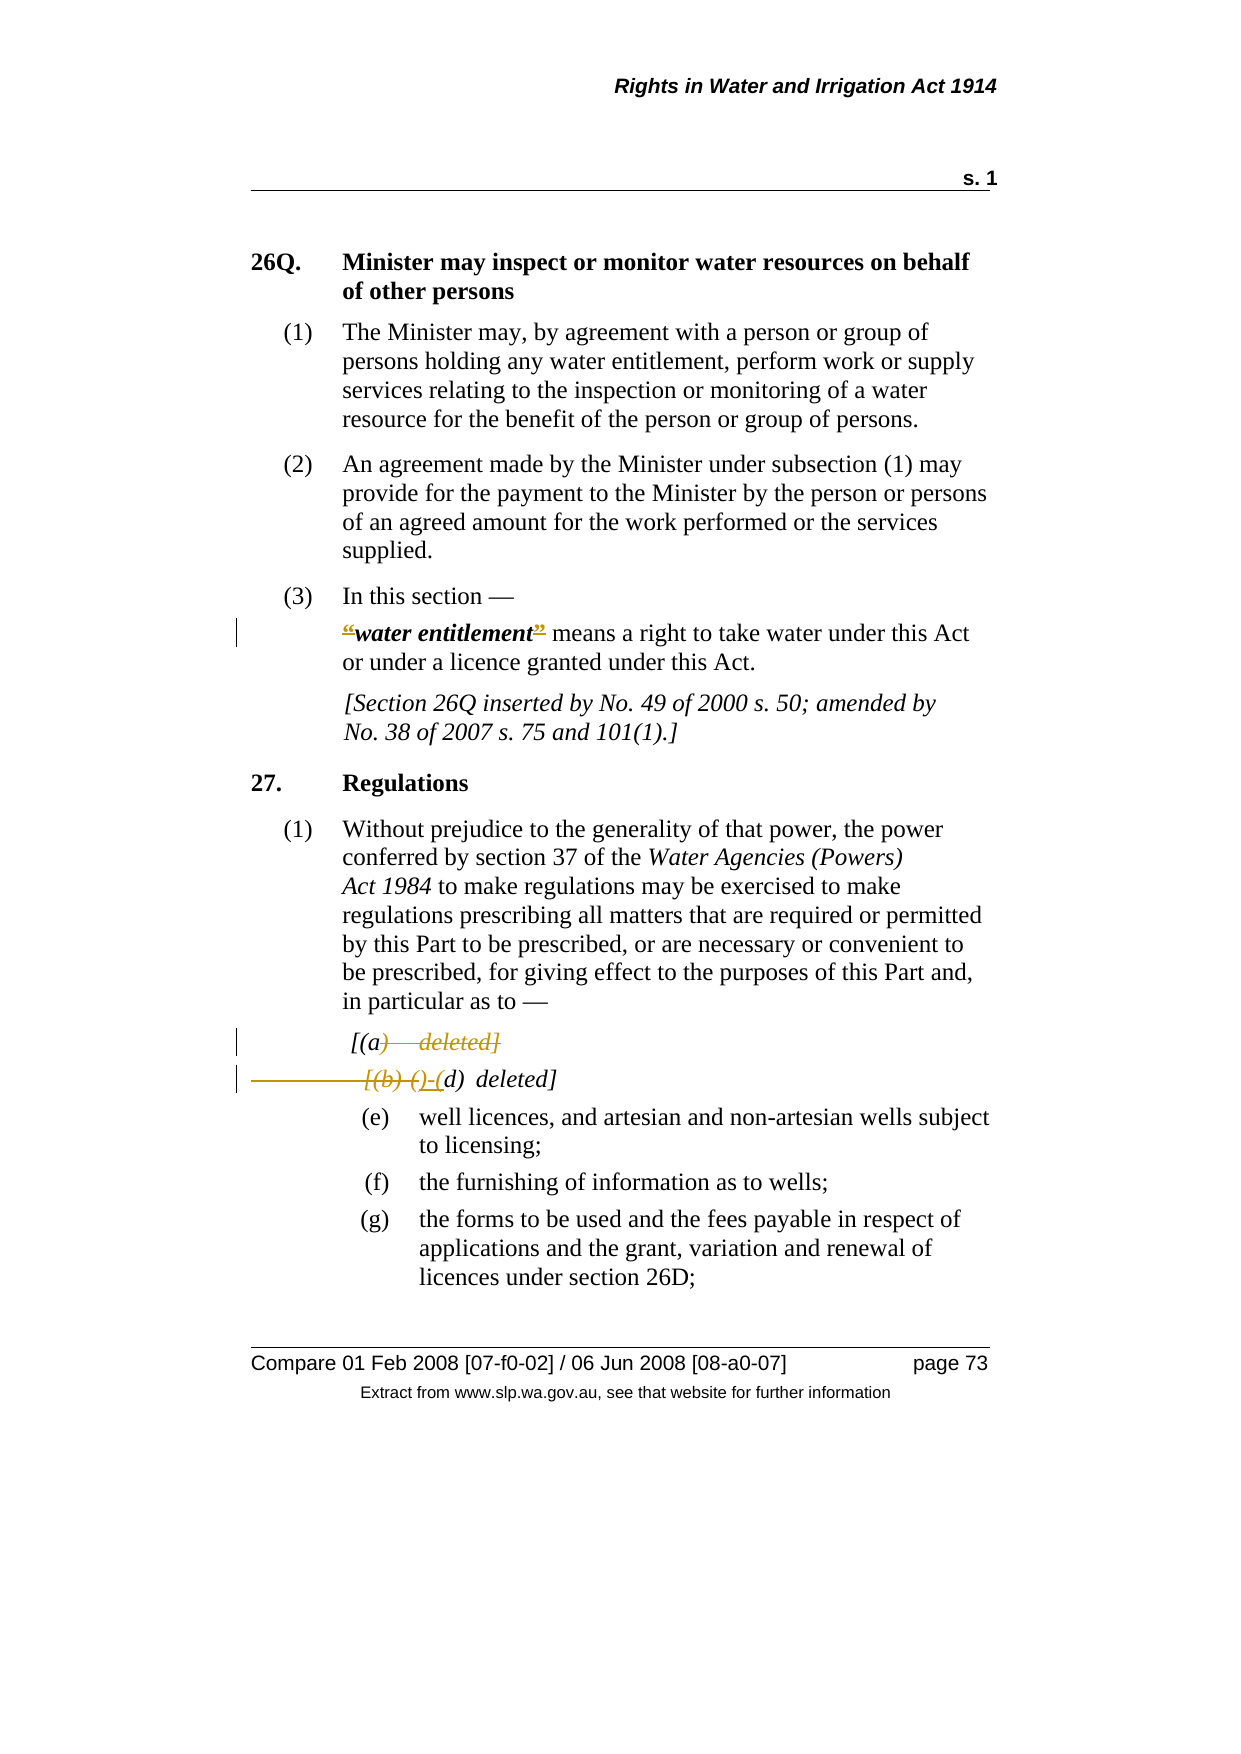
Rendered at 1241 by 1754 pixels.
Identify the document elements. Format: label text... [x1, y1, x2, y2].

text (3) In this section — [251, 581, 990, 609]
text (1) Without prejudice to the generality of that power, the power conferred by section 37 of the Water Agencies (Powers) Act 1984 to make regulations may be exercised to make regulations prescribing all matters that are required or permitted by this Part to be prescribed, or are necessary or convenient to be prescribed, for giving effect to the purposes of this Part and, in particular as to — [251, 814, 990, 1015]
text [(a [251, 1027, 990, 1056]
text (1) The Minister may, by agreement with a person or group of persons holding any water entitlement, perform work or supply services relating to the inspection or monitoring of a water resource for the benefit of the person or group of persons. [251, 317, 990, 432]
text water entitlement means a right to take water under this Act or under a licence granted under this Act. [251, 618, 990, 675]
text (g) the forms to be used and the fees payable in respect of applications and the grant, variation and renewal of licences under section 26D; [251, 1204, 990, 1291]
subtitle 27. Regulations [251, 768, 990, 797]
text (f) the furnishing of information as to wells; [251, 1167, 990, 1196]
text d) deleted] [251, 1064, 990, 1093]
subtitle 26Q. Minister may inspect or monitor water resources on behalf of other persons [251, 247, 990, 305]
text [Section 26Q inserted by No. 49 of 2000 s. 50; amended by No. 38 of 2007 s. 75 and 101(1).] [251, 688, 990, 745]
text (2) An agreement made by the Minister under subsection (1) may provide for the payment to the Minister by the person or persons of an agreed amount for the work performed or the services supplied. [251, 449, 990, 564]
text (e) well licences, and artesian and non-artesian wells subject to licensing; [251, 1102, 990, 1159]
